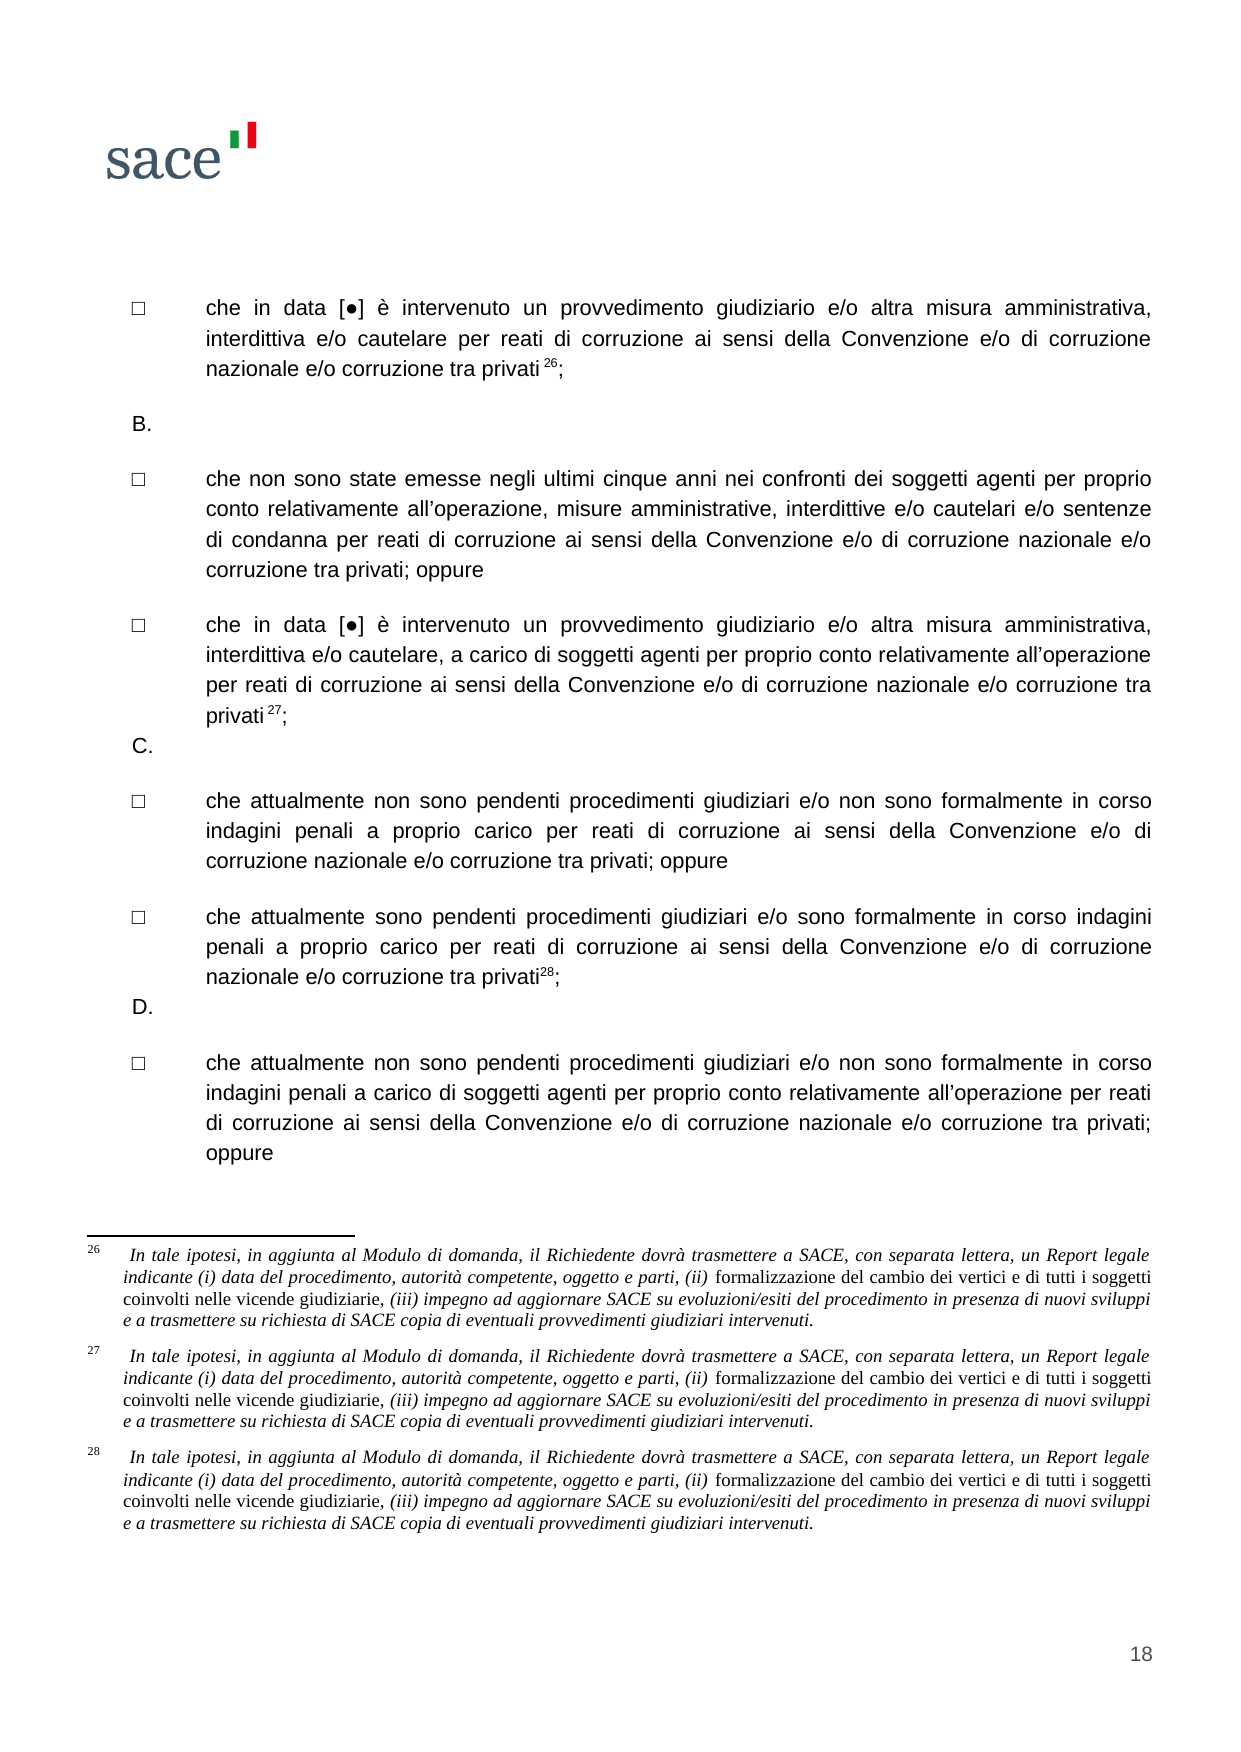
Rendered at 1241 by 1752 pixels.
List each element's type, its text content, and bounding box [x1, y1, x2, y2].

text □ che non sono state emesse negli ultimi cinque anni nei confronti dei soggetti agenti per proprio conto relativamente all’operazione, misure amministrative, interdittive e/o cautelari e/o sentenze di condanna per reati di corruzione ai sensi della Convenzione e/o di corruzione nazionale e/o corruzione tra privati; oppure [132, 466, 1153, 582]
text □ che attualmente non sono pendenti procedimenti giudiziari e/o non sono formalmente in corso indagini penali a proprio carico per reati di corruzione ai sensi della Convenzione e/o di corruzione nazionale e/o corruzione tra privati; oppure [132, 788, 1153, 874]
picture [87, 87, 275, 189]
text □ che attualmente non sono pendenti procedimenti giudiziari e/o non sono formalmente in corso indagini penali a carico di soggetti agenti per proprio conto relativamente all’operazione per reati di corruzione ai sensi della Convenzione e/o di corruzione nazionale e/o corruzione tra privati; oppure [132, 1049, 1153, 1165]
text □ che in data [●] è intervenuto un provvedimento giudiziario e/o altra misura amministrativa, interdittiva e/o cautelare per reati di corruzione ai sensi della Convenzione e/o di corruzione nazionale e/o corruzione tra privati ; [132, 295, 1153, 381]
list □ che attualmente sono pendenti procedimenti giudiziari e/o sono formalmente in corso indagini penali a proprio carico per reati di corruzione ai sensi della Convenzione e/o di corruzione nazionale e/o corruzione tra privati; [132, 904, 1153, 989]
list □ che in data [●] è intervenuto un provvedimento giudiziario e/o altra misura amministrativa, interdittiva e/o cautelare, a carico di soggetti agenti per proprio conto relativamente all’operazione per reati di corruzione ai sensi della Convenzione e/o di corruzione nazionale e/o corruzione tra privati ; [132, 612, 1153, 728]
